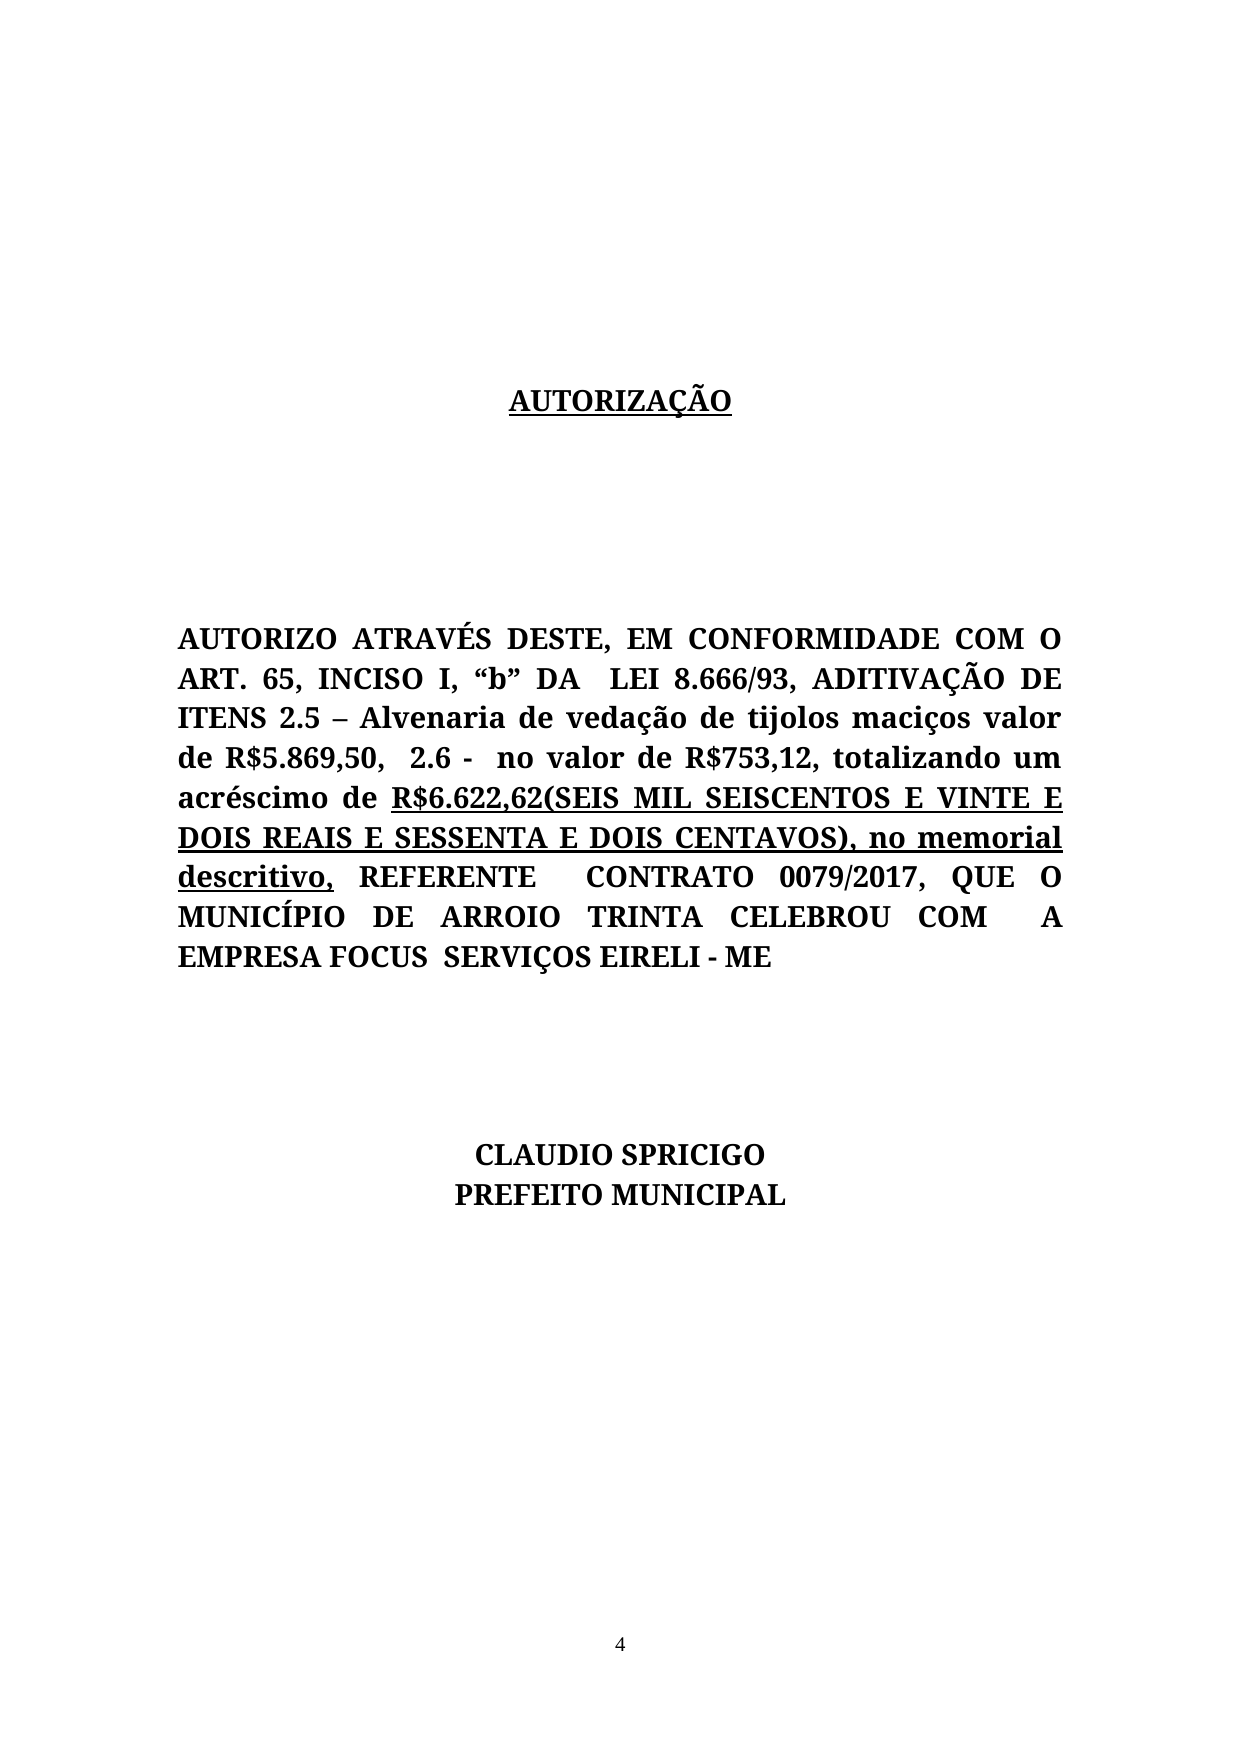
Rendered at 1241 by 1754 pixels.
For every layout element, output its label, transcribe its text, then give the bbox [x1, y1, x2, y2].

text AUTORIZO ATRAVÉS DESTE, EM CONFORMIDADE COM O ART. 65, INCISO I, “b” DA LEI 8.666/93, ADITIVAÇÃO DE ITENS 2.5 – Alvenaria de vedação de tijolos maciços valor de R$5.869,50, 2.6 - no valor de R$753,12, totalizando um acréscimo de R$6.622,62(SEIS MIL SEISCENTOS E VINTE E DOIS REAIS E SESSENTA E DOIS CENTAVOS), no memorial descritivo, REFERENTE CONTRATO 0079/2017, QUE O MUNICÍPIO DE ARROIO TRINTA CELEBROU COM A EMPRESA FOCUS SERVIÇOS EIRELI - ME [177, 851, 1063, 976]
text CLAUDIO SPRICIGO [177, 1134, 1063, 1174]
text AUTORIZAÇÃO [177, 380, 1063, 420]
text AUTORIZO ATRAVÉS DESTE, EM CONFORMIDADE COM O ART. 65, INCISO I, “b” DA LEI 8.666/93, ADITIVAÇÃO DE ITENS 2.5 – Alvenaria de vedação de tijolos maciços valor de R$5.869,50, 2.6 - no valor de R$753,12, totalizando um acréscimo de R$6.622,62(SEIS MIL SEISCENTOS E VINTE E DOIS REAIS E SESSENTA E DOIS CENTAVOS), no memorial descritivo, REFERENTE CONTRATO 0079/2017, QUE O MUNICÍPIO DE ARROIO TRINTA CELEBROU COM A EMPRESA FOCUS SERVIÇOS EIRELI - ME [177, 618, 1063, 850]
text PREFEITO MUNICIPAL [177, 1174, 1063, 1214]
